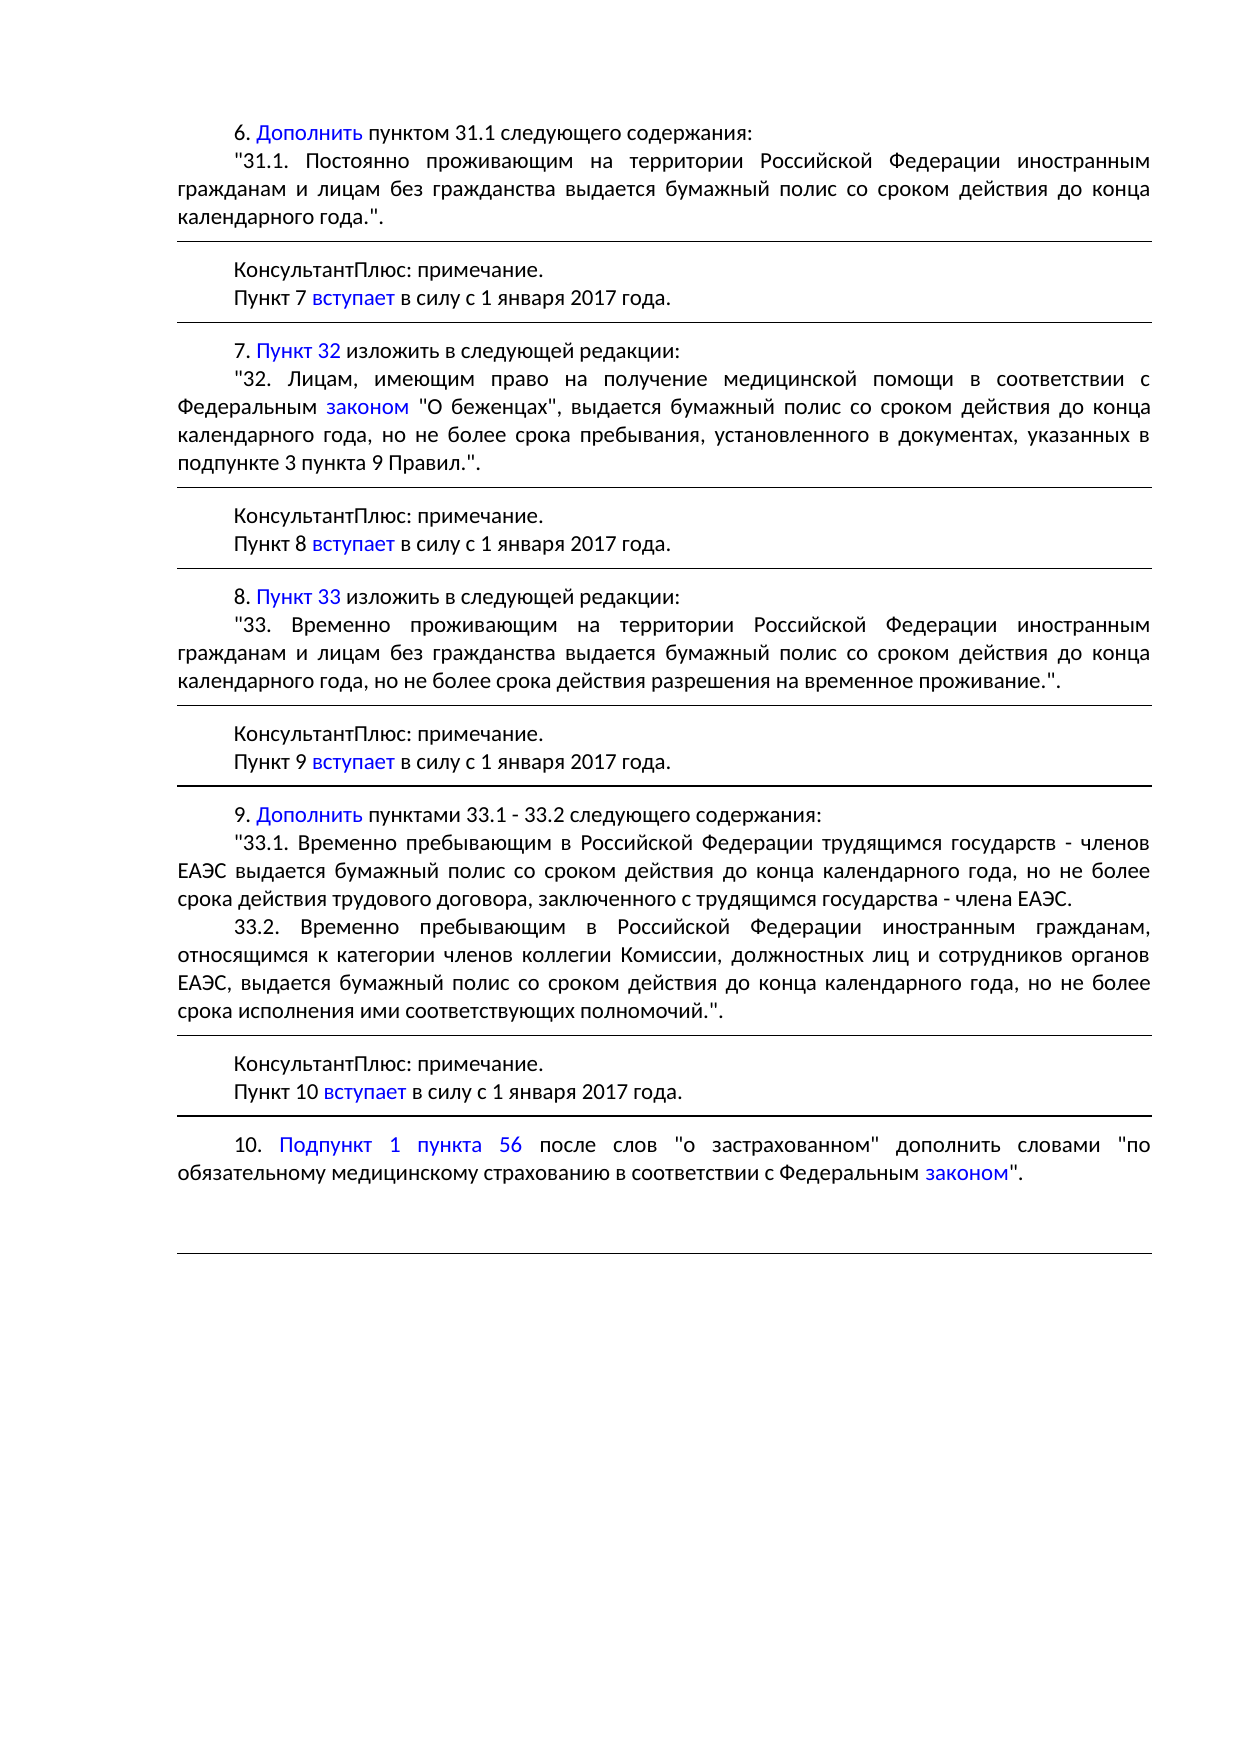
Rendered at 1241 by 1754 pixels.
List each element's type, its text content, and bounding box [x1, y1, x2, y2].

text 7. Пункт 32 изложить в следующей редакции: [177, 336, 1152, 364]
text 10. Подпункт 1 пункта 56 после слов "о застрахованном" дополнить словами "по обязательному медицинскому страхованию в соответствии с Федеральным законом". [177, 1130, 1152, 1186]
text Пункт 10 вступает в силу с 1 января 2017 года. [177, 1077, 1152, 1105]
text 6. Дополнить пунктом 31.1 следующего содержания: [177, 118, 1152, 146]
text "33. Временно проживающим на территории Российской Федерации иностранным гражданам и лицам без гражданства выдается бумажный полис со сроком действия до конца календарного года, но не более срока действия разрешения на временное проживание.". [177, 610, 1152, 694]
text Пункт 9 вступает в силу с 1 января 2017 года. [177, 747, 1152, 775]
text Пункт 7 вступает в силу с 1 января 2017 года. [177, 283, 1152, 311]
text КонсультантПлюс: примечание. [177, 1049, 1152, 1077]
text "31.1. Постоянно проживающим на территории Российской Федерации иностранным гражданам и лицам без гражданства выдается бумажный полис со сроком действия до конца календарного года.". [177, 146, 1152, 230]
text КонсультантПлюс: примечание. [177, 501, 1152, 529]
text КонсультантПлюс: примечание. [177, 255, 1152, 283]
text 8. Пункт 33 изложить в следующей редакции: [177, 582, 1152, 610]
text 9. Дополнить пунктами 33.1 - 33.2 следующего содержания: [177, 800, 1152, 828]
text Пункт 8 вступает в силу с 1 января 2017 года. [177, 529, 1152, 557]
text 33.2. Временно пребывающим в Российской Федерации иностранным гражданам, относящимся к категории членов коллегии Комиссии, должностных лиц и сотрудников органов ЕАЭС, выдается бумажный полис со сроком действия до конца календарного года, но не более срока исполнения ими соответствующих полномочий.". [177, 912, 1152, 1024]
text "33.1. Временно пребывающим в Российской Федерации трудящимся государств - членов ЕАЭС выдается бумажный полис со сроком действия до конца календарного года, но не более срока действия трудового договора, заключенного с трудящимся государства - члена ЕАЭС. [177, 828, 1152, 912]
text КонсультантПлюс: примечание. [177, 719, 1152, 747]
text "32. Лицам, имеющим право на получение медицинской помощи в соответствии с Федеральным законом "О беженцах", выдается бумажный полис со сроком действия до конца календарного года, но не более срока пребывания, установленного в документах, указанных в подпункте 3 пункта 9 Правил.". [177, 364, 1152, 476]
